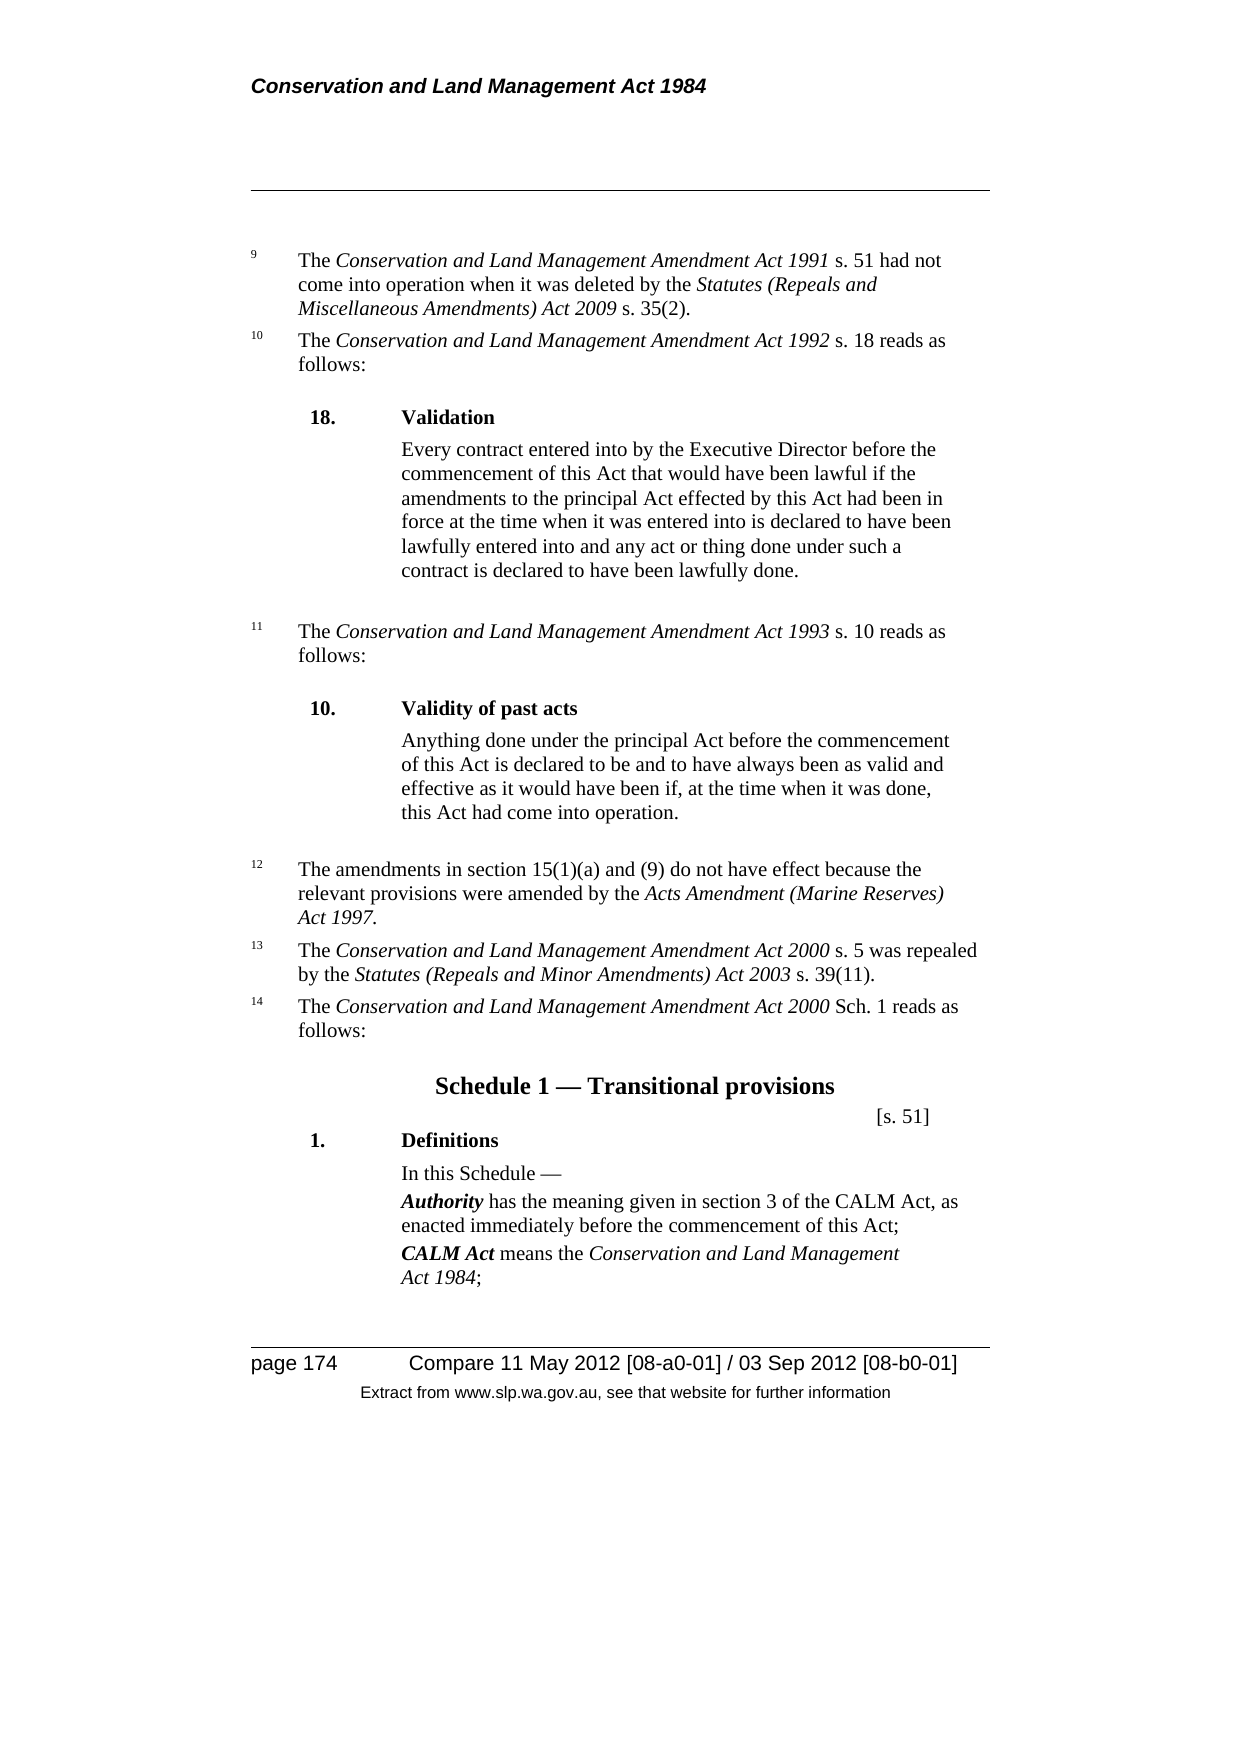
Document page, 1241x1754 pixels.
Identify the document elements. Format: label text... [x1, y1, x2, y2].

text CALM Act means the Conservation and Land Management Act 1984; [369, 1241, 960, 1289]
text Anything done under the principal Act before the commencement of this Act is declared to be and to have always been as valid and effective as it would have been if, at the time when it was done, this Act had come into operation. [312, 728, 960, 824]
text 10 The Conservation and Land Management Amendment Act 1992 s. 18 reads as follows: [251, 328, 990, 376]
subtitle Schedule 1 — Transitional provisions [309, 1071, 960, 1100]
text In this Schedule — [312, 1160, 960, 1184]
text 11 The Conservation and Land Management Amendment Act 1993 s. 10 reads as follows: [251, 619, 990, 667]
text 13 The Conservation and Land Management Amendment Act 2000 s. 5 was repealed by the Statutes (Repeals and Minor Amendments) Act 2003 s. 39(11). [251, 938, 990, 986]
text 9 The Conservation and Land Management Amendment Act 1991 s. 51 had not come into operation when it was deleted by the Statutes (Repeals and Miscellaneous Amendments) Act 2009 s. 35(2). [251, 247, 990, 320]
text [s. 51] [309, 1104, 929, 1128]
subtitle 1. Definitions [309, 1128, 960, 1152]
text 14 The Conservation and Land Management Amendment Act 2000 Sch. 1 reads as follows: [251, 994, 990, 1042]
subtitle 10. Validity of past acts [309, 696, 960, 720]
text Authority has the meaning given in section 3 of the CALM Act, as enacted immediately before the commencement of this Act; [369, 1189, 960, 1237]
text 12 The amendments in section 15(1)(a) and (9) do not have effect because the relevant provisions were amended by the Acts Amendment (Marine Reserves) Act 1997. [251, 857, 990, 929]
subtitle 18. Validation [309, 405, 960, 429]
text Every contract entered into by the Executive Director before the commencement of this Act that would have been lawful if the amendments to the principal Act effected by this Act had been in force at the time when it was entered into is declared to have been lawfully entered into and any act or thing done under such a contract is declared to have been lawfully done. [312, 437, 960, 582]
